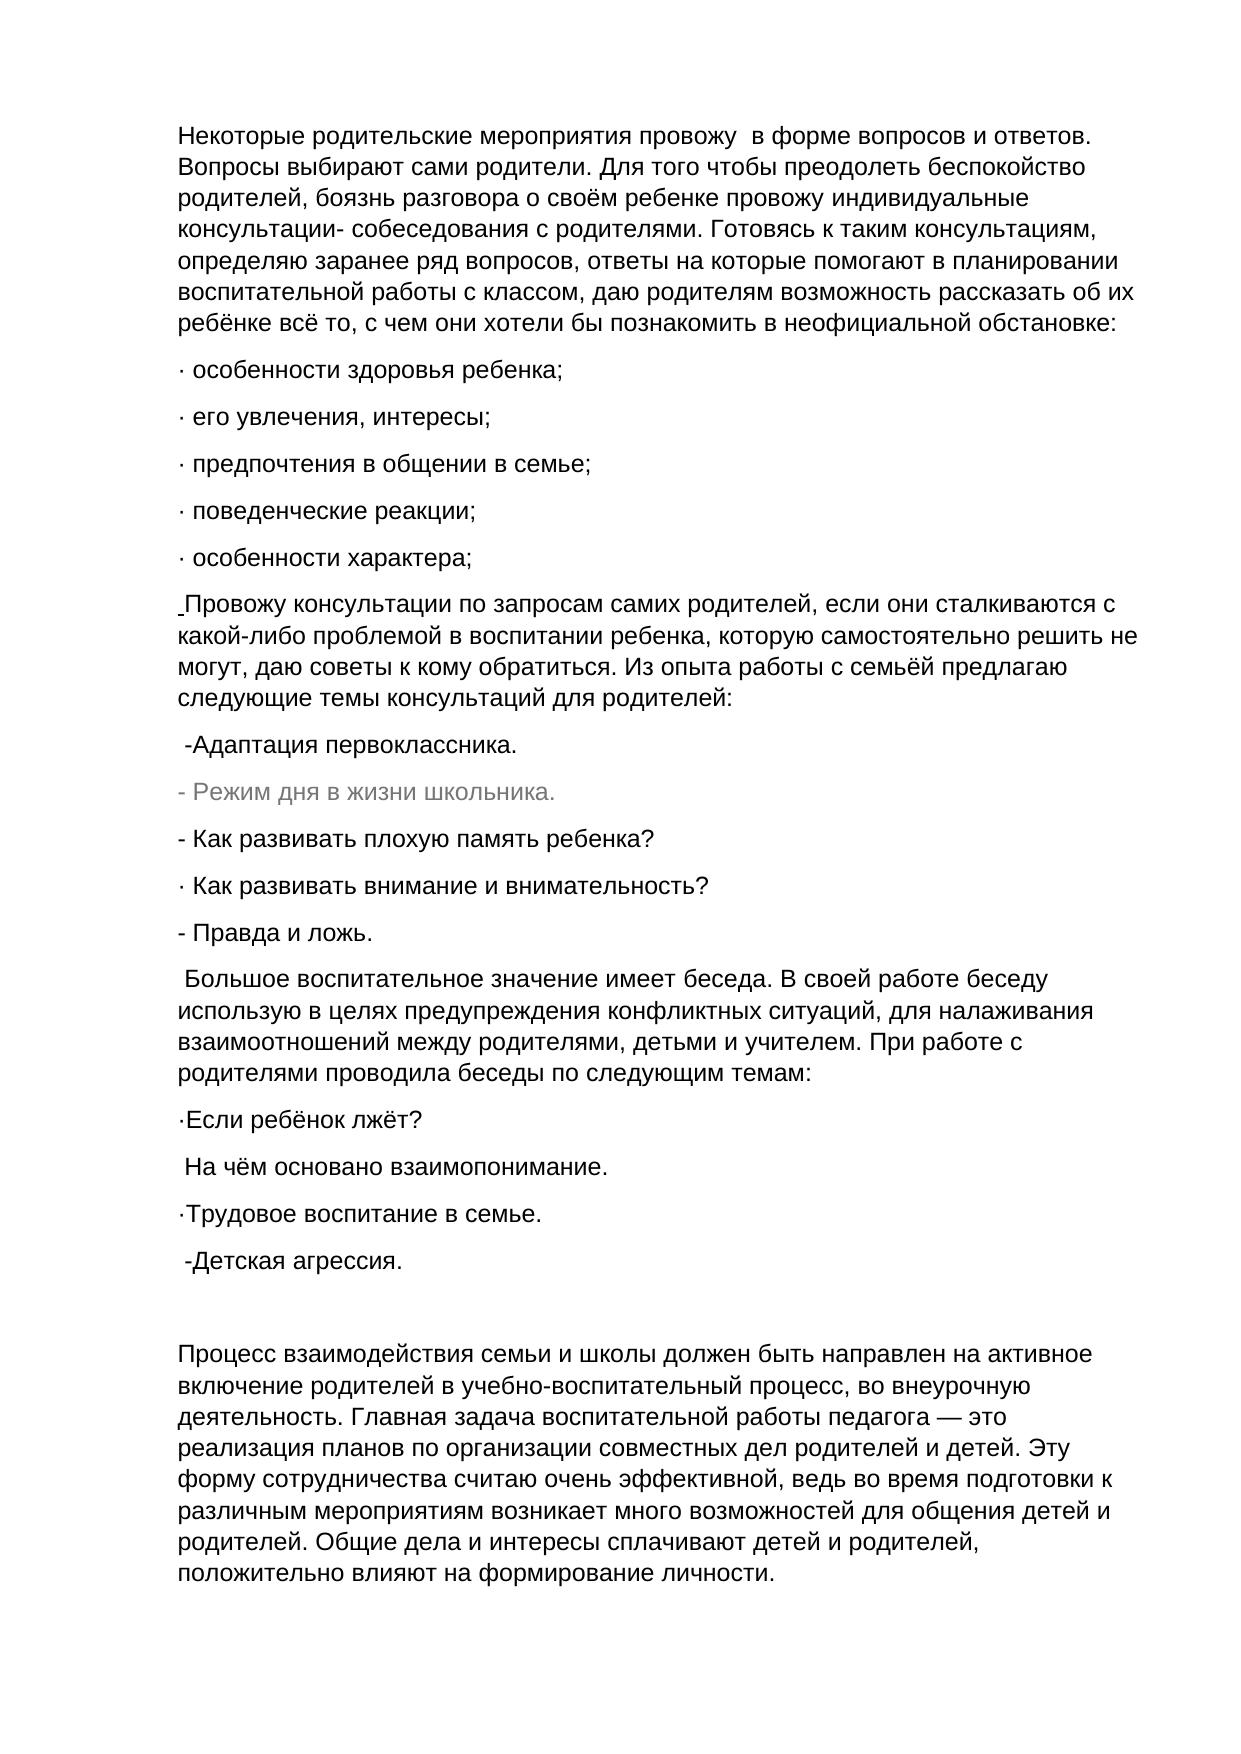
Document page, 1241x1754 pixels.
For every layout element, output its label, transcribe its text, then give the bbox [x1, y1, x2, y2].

text · особенности характера; [177, 540, 1152, 571]
text ·Трудовое воспитание в семье. [177, 1196, 1152, 1227]
text - Правда и ложь. [177, 915, 1152, 946]
text Провожу консультации по запросам самих родителей, если они сталкиваются с какой-либо проблемой в воспитании ребенка, которую самостоятельно решить не могут, даю советы к кому обратиться. Из опыта работы с семьёй предлагаю следующие темы консультаций для родителей: [177, 587, 1152, 712]
text ·Если ребёнок лжёт? [177, 1102, 1152, 1134]
text · предпочтения в общении в семье; [177, 446, 1152, 477]
text · поведенческие реакции; [177, 493, 1152, 524]
text -Адаптация первоклассника. [177, 727, 1152, 759]
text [177, 118, 1152, 337]
text · его увлечения, интересы; [177, 399, 1152, 431]
text Процесс взаимодействия семьи и школы должен быть направлен на активное включение родителей в учебно-воспитательный процесс, во внеурочную деятельность. Главная задача воспитательной работы педагога — это реализация планов по организации совместных дел родителей и детей. Эту форму сотрудничества считаю очень эффективной, ведь во время подготовки к различным мероприятиям возникает много возможностей для общения детей и родителей. Общие дела и интересы сплачивают детей и родителей, положительно влияют на формирование личности. [177, 1337, 1152, 1587]
text - Режим дня в жизни школьника. [177, 774, 1152, 806]
text - Как развивать плохую память ребенка? [177, 821, 1152, 852]
text На чём основано взаимопонимание. [177, 1149, 1152, 1181]
text -Детская агрессия. [177, 1243, 1152, 1274]
text · Как развивать внимание и внимательность? [177, 868, 1152, 899]
text · особенности здоровья ребенка; [177, 352, 1152, 384]
text Большое воспитательное значение имеет беседа. В своей работе беседу использую в целях предупреждения конфликтных ситуаций, для налаживания взаимоотношений между родителями, детьми и учителем. При работе с родителями проводила беседы по следующим темам: [177, 962, 1152, 1087]
